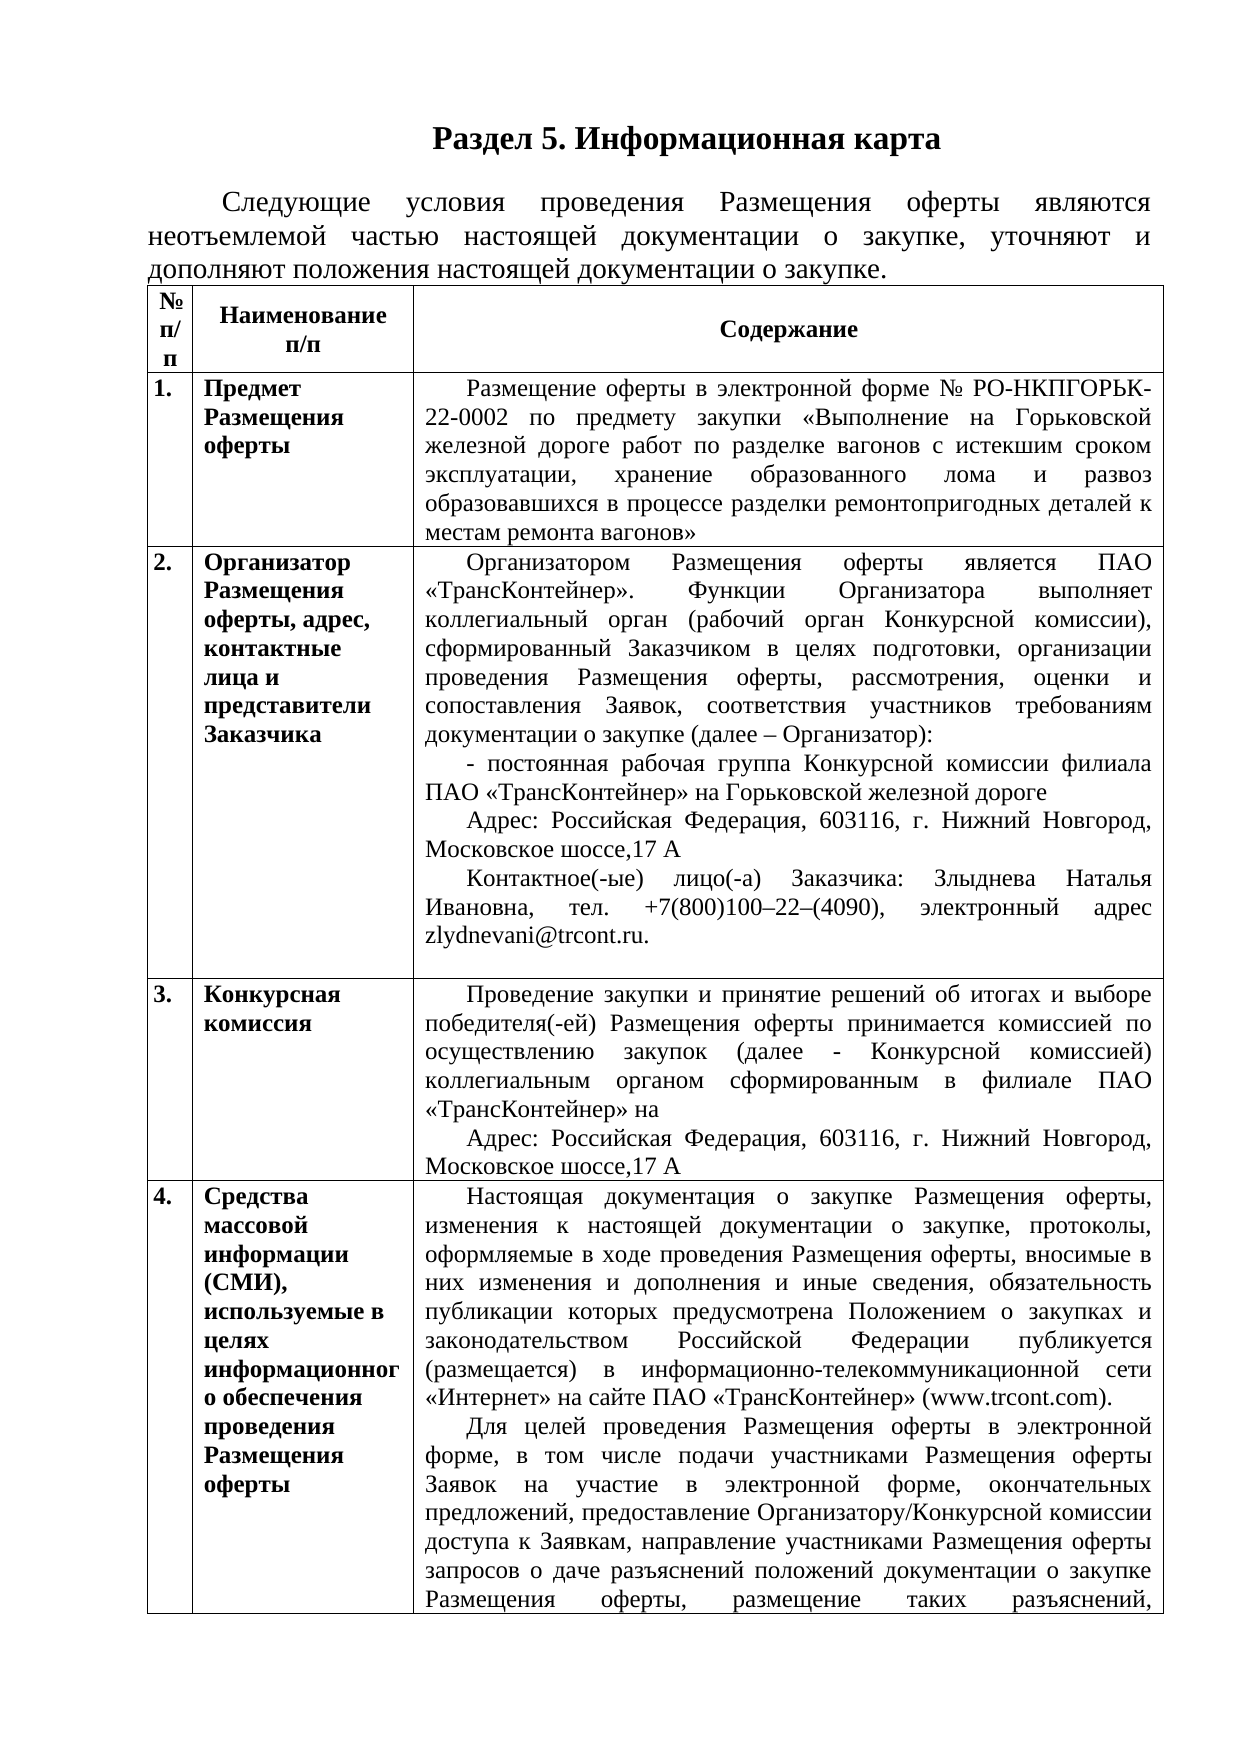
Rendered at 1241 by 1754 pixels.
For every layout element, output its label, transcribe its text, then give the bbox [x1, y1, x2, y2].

text Раздел 5. Информационная карта [222, 118, 1152, 156]
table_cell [193, 1181, 413, 1612]
table_cell Проведение закупки и принятие решений об итогах и выборе победителя(-ей) Размещения оферты принимается комиссией по осуществлению закупок (далее - Конкурсной комиссией) коллегиальным органом сформированным в филиале ПАО «ТрансКонтейнер» на Адрес: Российская Федерация, 603116, г. Нижний Новгород, Московское шоссе,17 А [414, 979, 1163, 1180]
table_cell 2. [148, 547, 192, 978]
table_header Содержание [414, 286, 1163, 372]
list Следующие условия проведения Размещения оферты являются неотъемлемой частью настоящей документации о закупке, уточняют и дополняют положения настоящей документации о закупке. [148, 184, 1152, 285]
table_cell Организатором Размещения оферты является ПАО «ТрансКонтейнер». Функции Организатора выполняет коллегиальный орган (рабочий орган Конкурсной комиссии), сформированный Заказчиком в целях подготовки, организации проведения Размещения оферты, рассмотрения, оценки и сопоставления Заявок, соответствия участников требованиям документации о закупке (далее – Организатор): - постоянная рабочая группа Конкурсной комиссии филиала ПАО «ТрансКонтейнер» на Горьковской железной дороге Адрес: Российская Федерация, 603116, г. Нижний Новгород, Московское шоссе,17 А Контактное(-ые) лицо(-а) Заказчика: Злыднева Наталья Ивановна, тел. +7(800)100–22–(4090), электронный адрес zlydnevani@trcont.ru. [414, 547, 1163, 978]
table_header Наименование п/п [193, 286, 413, 372]
table_cell 3. [148, 979, 192, 1180]
table_header №п/п [148, 286, 192, 372]
table_cell Размещение оферты в электронной форме № РО-НКПГОРЬК-22-0002 по предмету закупки «Выполнение на Горьковской железной дороге работ по разделке вагонов с истекшим сроком эксплуатации, хранение образованного лома и развоз образовавшихся в процессе разделки ремонтопригодных деталей к местам ремонта вагонов» [414, 373, 1163, 546]
table_cell Организатор Размещения оферты, адрес, контактные лица и представители Заказчика [193, 547, 413, 978]
table_cell 4. [148, 1181, 192, 1612]
table_cell Конкурсная комиссия [193, 979, 413, 1180]
table_cell Предмет Размещения оферты [193, 373, 413, 546]
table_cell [414, 1181, 1163, 1612]
table_cell 1. [148, 373, 192, 546]
